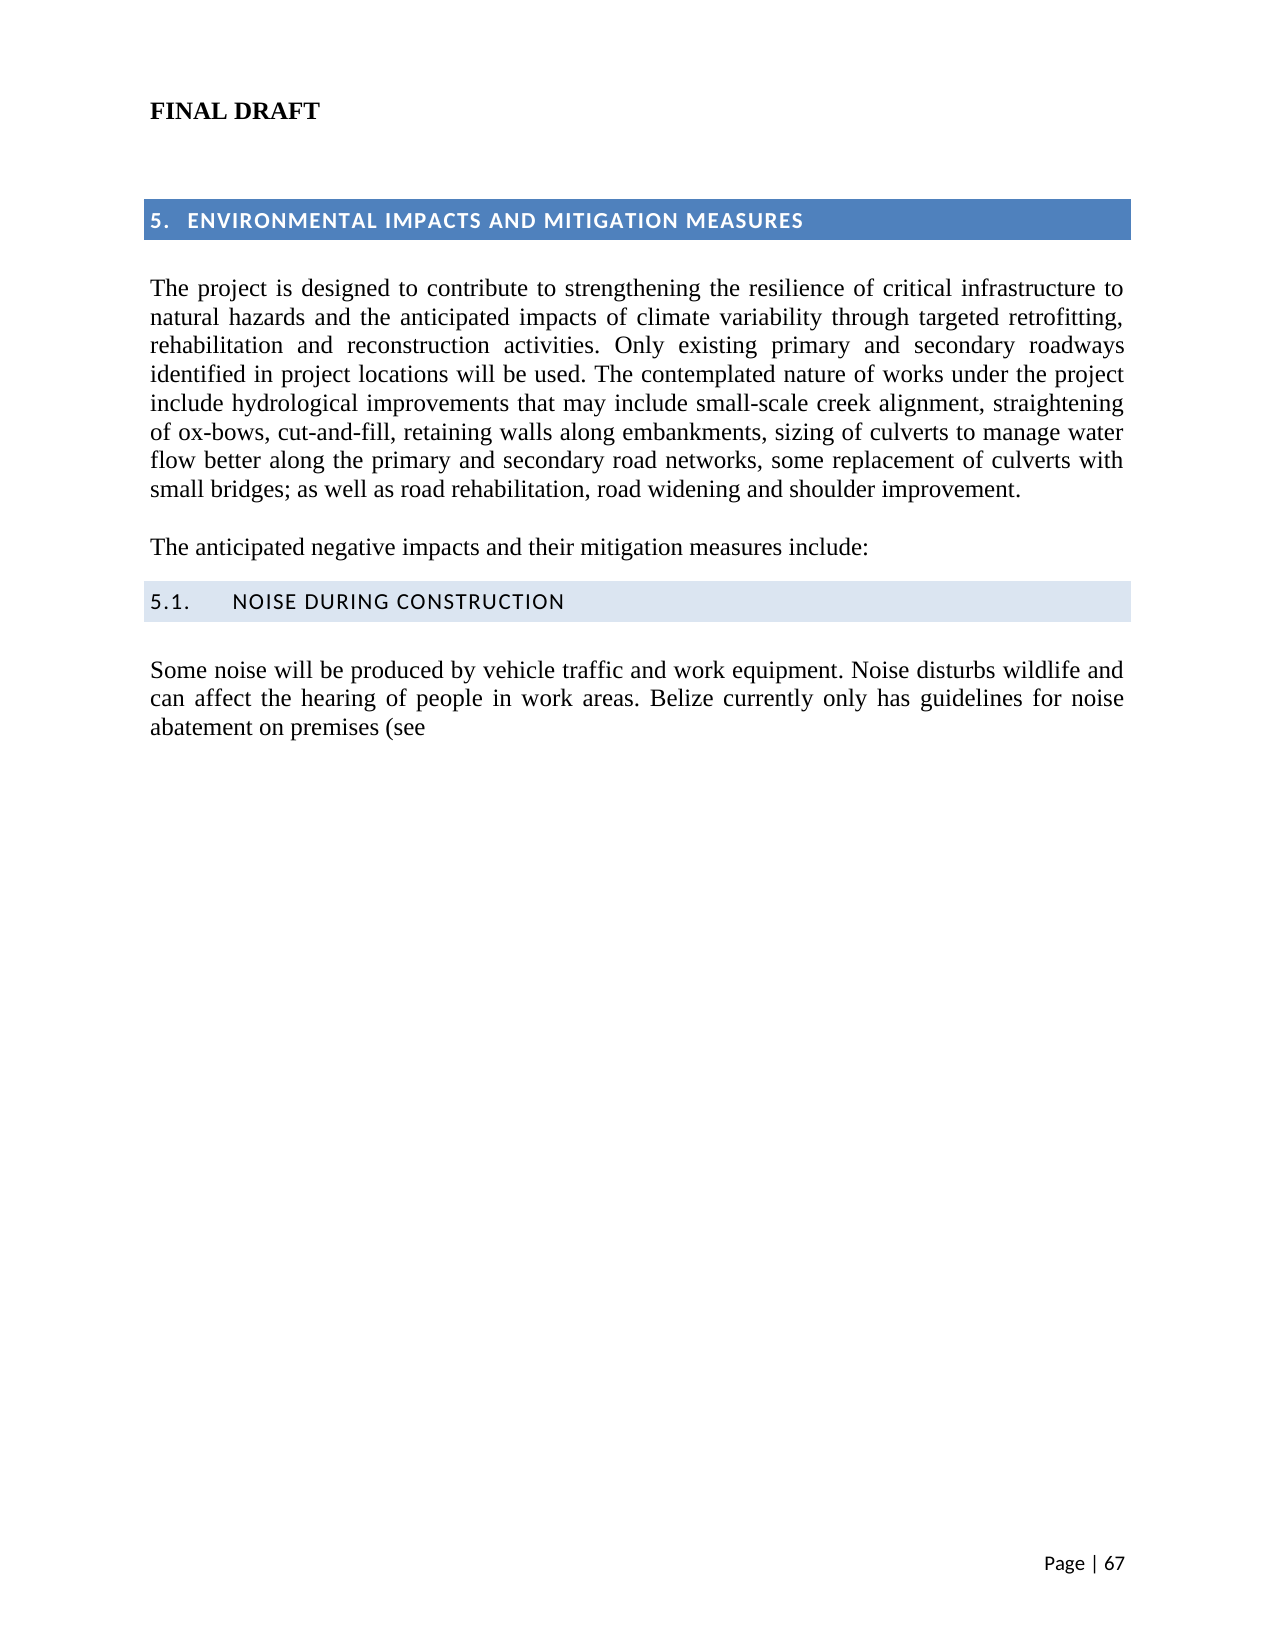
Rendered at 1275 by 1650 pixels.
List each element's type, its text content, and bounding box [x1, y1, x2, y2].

text The project is designed to contribute to strengthening the resilience of critical infrastructure to natural hazards and the anticipated impacts of climate variability through targeted retrofitting, rehabilitation and reconstruction activities. Only existing primary and secondary roadways identified in project locations will be used. The contemplated nature of works under the project include hydrological improvements that may include small-scale creek alignment, straightening of ox-bows, cut-and-fill, retaining walls along embankments, sizing of culverts to manage water flow better along the primary and secondary road networks, some replacement of culverts with small bridges; as well as road rehabilitation, road widening and shoulder improvement. [150, 273, 1125, 503]
subtitle Environmental Impacts and Mitigation Measures [150, 206, 1125, 234]
subtitle Noise during construction [150, 588, 1125, 616]
text The anticipated negative impacts and their mitigation measures include: [150, 532, 1125, 560]
text Some noise will be produced by vehicle traffic and work equipment. Noise disturbs wildlife and can affect the hearing of people in work areas. Belize currently only has guidelines for noise abatement on premises (see [150, 655, 1125, 741]
